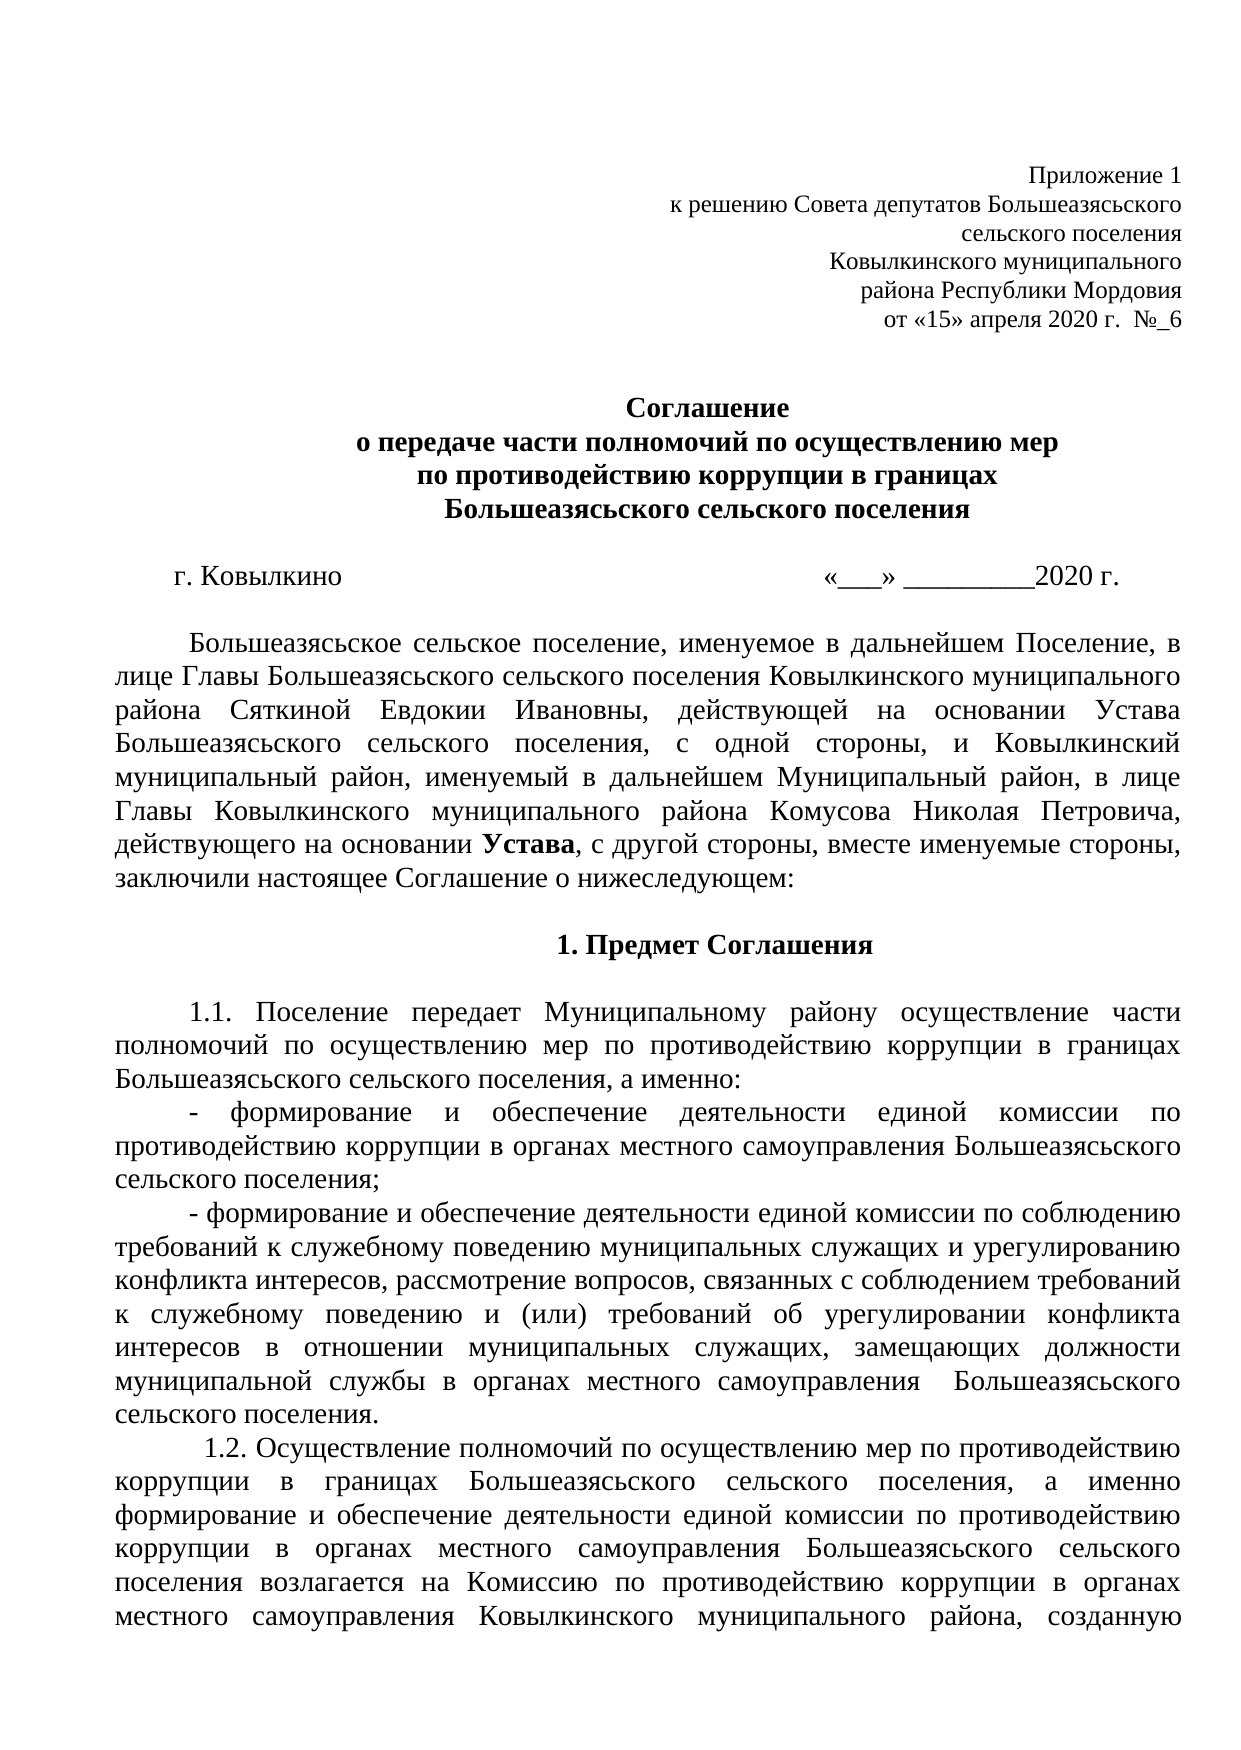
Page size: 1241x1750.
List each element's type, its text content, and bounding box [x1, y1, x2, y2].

text района Республики Мордовия [174, 275, 1182, 304]
text - формирование и обеспечение деятельности единой комиссии по соблюдению требований к служебному поведению муниципальных служащих и урегулированию конфликта интересов, рассмотрение вопросов, связанных с соблюдением требований к служебному поведению и (или) требований об урегулировании конфликта интересов в отношении муниципальных служащих, замещающих должности муниципальной службы в органах местного самоуправления Большеазясьского сельского поселения. [114, 1195, 1182, 1430]
text Ковылкинского муниципального [174, 246, 1182, 275]
text сельского поселения [174, 218, 1182, 246]
text г. Ковылкино «___» _________2020 г. [114, 558, 1182, 591]
text 1.1. Поселение передает Муниципальному району осуществление части полномочий по осуществлению мер по противодействию коррупции в границах Большеазясьского сельского поселения, а именно: [114, 994, 1182, 1094]
text Большеазясьское сельское поселение, именуемое в дальнейшем Поселение, в лице Главы Большеазясьского сельского поселения Ковылкинского муниципального района Сяткиной Евдокии Ивановны, действующей на основании Устава Большеазясьского сельского поселения, с одной стороны, и Ковылкинский муниципальный район, именуемый в дальнейшем Муниципальный район, в лице Главы Ковылкинского муниципального района Комусова Николая Петровича, действующего на основании Устава, с другой стороны, вместе именуемые стороны, заключили настоящее Соглашение о нижеследующем: [114, 625, 1182, 893]
text о передаче части полномочий по осуществлению мер [174, 424, 1182, 457]
text по противодействию коррупции в границах [174, 457, 1182, 491]
text - формирование и обеспечение деятельности единой комиссии по противодействию коррупции в органах местного самоуправления Большеазясьского сельского поселения; [114, 1094, 1182, 1195]
text от «15» апреля 2020 г. №_6 [174, 304, 1182, 333]
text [114, 1430, 1182, 1631]
text Большеазясьского сельского поселения [174, 491, 1182, 524]
text Приложение 1 [174, 160, 1182, 189]
text к решению Совета депутатов Большеазясьского [174, 189, 1182, 218]
text Соглашение [174, 390, 1182, 424]
text 1. Предмет Соглашения [174, 927, 1182, 960]
